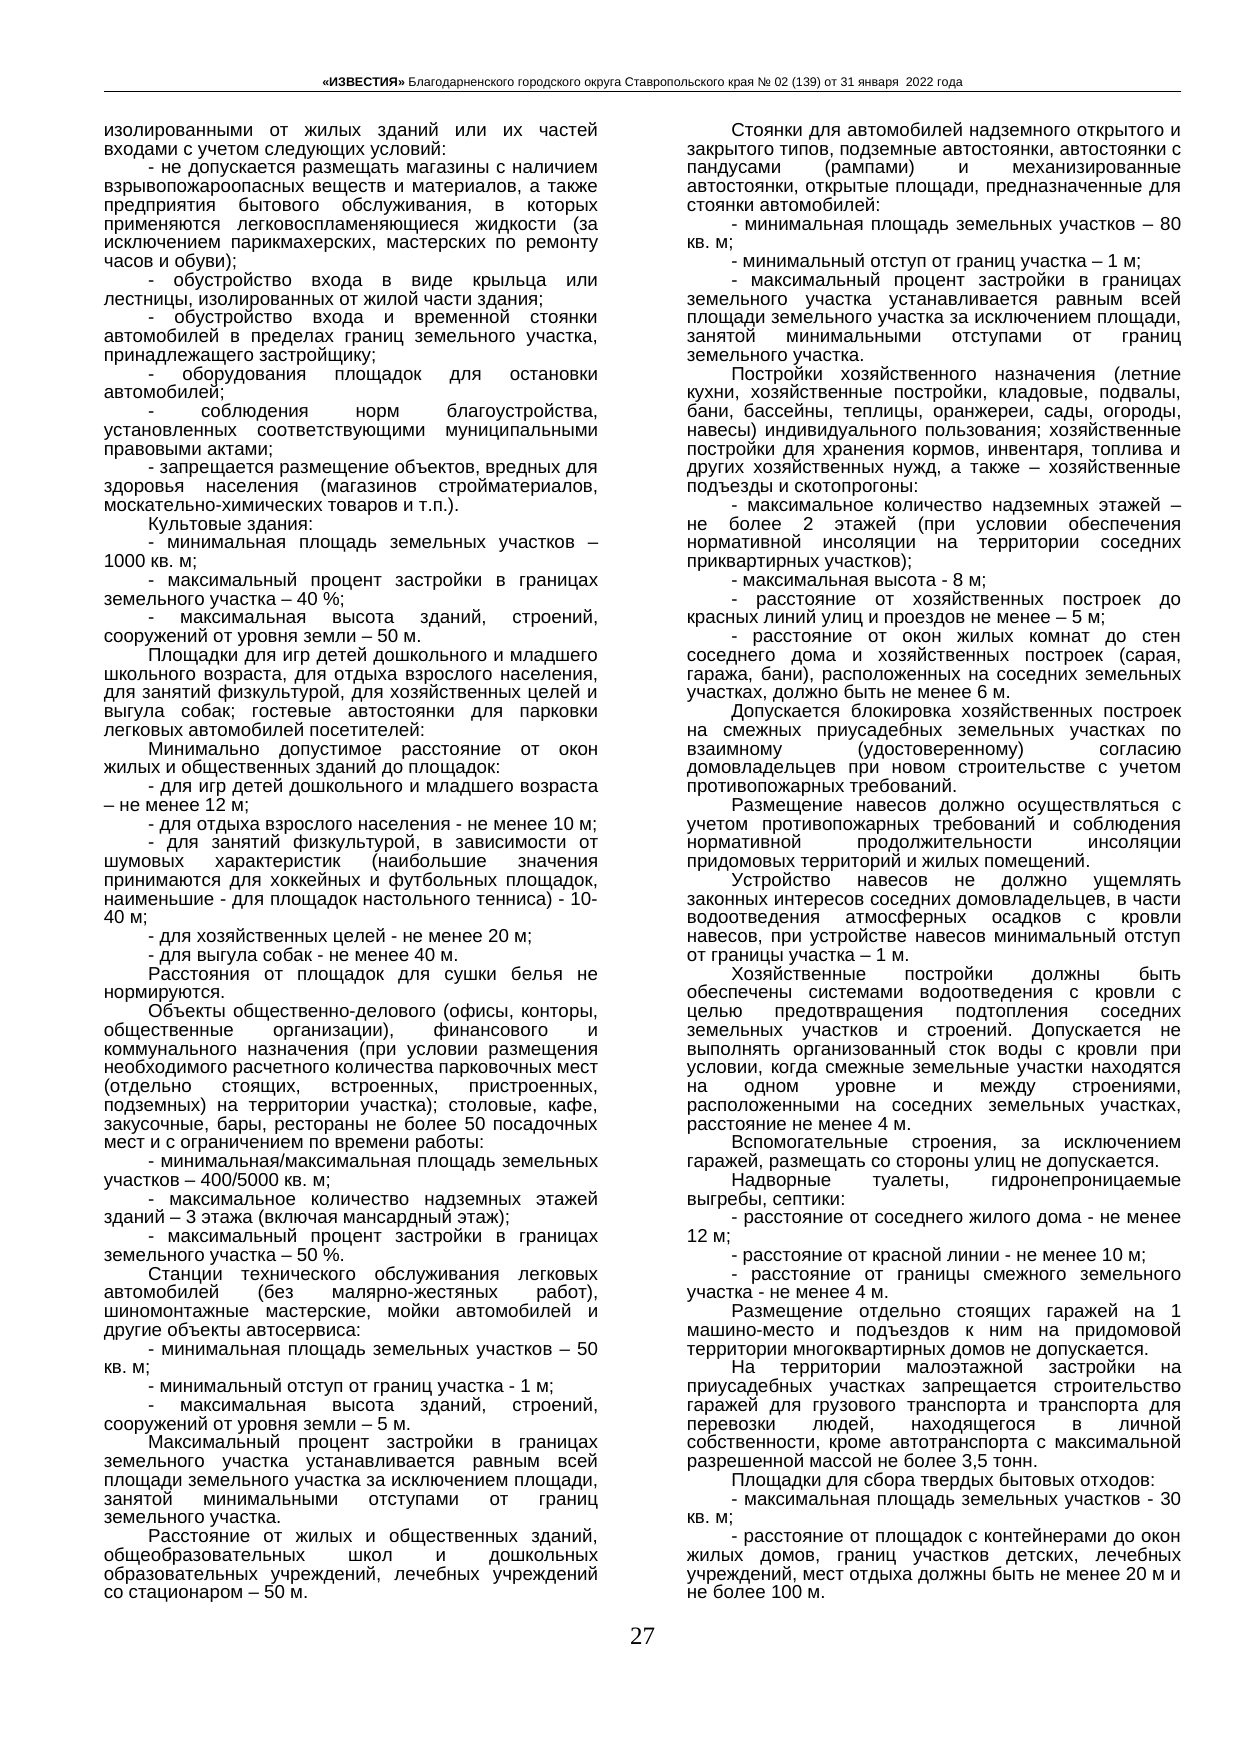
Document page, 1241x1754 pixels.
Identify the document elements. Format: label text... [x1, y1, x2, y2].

text Максимальный процент застройки в границах земельного участка устанавливается равным всей площади земельного участка за исключением площади, занятой минимальными отступами от границ земельного участка. [103, 1434, 598, 1527]
text - для хозяйственных целей - не менее 20 м; [103, 927, 598, 946]
text Устройство навесов не должно ущемлять законных интересов соседних домовладельцев, в части водоотведения атмосферных осадков с кровли навесов, при устройстве навесов минимальный отступ от границы участка – 1 м. [687, 871, 1181, 965]
text Постройки хозяйственного назначения (летние кухни, хозяйственные постройки, кладовые, подвалы, бани, бассейны, теплицы, оранжереи, сады, огороды, навесы) индивидуального пользования; хозяйственные постройки для хранения кормов, инвентаря, топлива и других хозяйственных нужд, а также – хозяйственные подъезды и скотопрогоны: [687, 365, 1181, 496]
text - расстояние от красной линии - не менее 10 м; [687, 1246, 1181, 1265]
text - максимальный процент застройки в границах земельного участка – 50 %. [103, 1227, 598, 1265]
text - максимальная высота зданий, строений, сооружений от уровня земли – 5 м. [103, 1396, 598, 1434]
text Расстояния от площадок для сушки белья не нормируются. [103, 965, 598, 1002]
text - для занятий физкультурой, в зависимости от шумовых характеристик (наибольшие значения принимаются для хоккейных и футбольных площадок, наименьшие - для площадок настольного тенниса) - 10-40 м; [103, 834, 598, 927]
text Расстояние от жилых и общественных зданий, общеобразовательных школ и дошкольных образовательных учреждений, лечебных учреждений со стационаром – 50 м. [103, 1527, 598, 1602]
text - максимальная площадь земельных участков - 30 кв. м; [687, 1490, 1181, 1527]
text - оборудования площадок для остановки автомобилей; [103, 365, 598, 402]
text Площадки для игр детей дошкольного и младшего школьного возраста, для отдыха взрослого населения, для занятий физкультурой, для хозяйственных целей и выгула собак; гостевые автостоянки для парковки легковых автомобилей посетителей: [103, 646, 598, 740]
text - максимальное количество надземных этажей зданий – 3 этажа (включая мансардный этаж); [103, 1190, 598, 1227]
text - минимальная площадь земельных участков – 1000 кв. м; [103, 534, 598, 571]
text - запрещается размещение объектов, вредных для здоровья населения (магазинов стройматериалов, москательно-химических товаров и т.п.). [103, 459, 598, 515]
text - соблюдения норм благоустройства, установленных соответствующими муниципальными правовыми актами; [103, 402, 598, 459]
text Вспомогательные строения, за исключением гаражей, размещать со стороны улиц не допускается. [687, 1134, 1181, 1171]
text - расстояние от окон жилых комнат до стен соседнего дома и хозяйственных построек (сарая, гаража, бани), расположенных на соседних земельных участках, должно быть не менее 6 м. [687, 627, 1181, 702]
text Стоянки для автомобилей надземного открытого и закрытого типов, подземные автостоянки, автостоянки с пандусами (рампами) и механизированные автостоянки, открытые площади, предназначенные для стоянки автомобилей: [687, 121, 1181, 215]
text Минимально допустимое расстояние от окон жилых и общественных зданий до площадок: [103, 740, 598, 777]
text - для отдыха взрослого населения - не менее 10 м; [103, 815, 598, 834]
text - расстояние от границы смежного земельного участка - не менее 4 м. [687, 1265, 1181, 1302]
text Допускается блокировка хозяйственных построек на смежных приусадебных земельных участках по взаимному (удостоверенному) согласию домовладельцев при новом строительстве с учетом противопожарных требований. [687, 702, 1181, 796]
text Хозяйственные постройки должны быть обеспечены системами водоотведения с кровли с целью предотвращения подтопления соседних земельных участков и строений. Допускается не выполнять организованный сток воды с кровли при условии, когда смежные земельные участки находятся на одном уровне и между строениями, расположенными на соседних земельных участках, расстояние не менее 4 м. [687, 965, 1181, 1134]
text - максимальное количество надземных этажей – не более 2 этажей (при условии обеспечения нормативной инсоляции на территории соседних приквартирных участков); [687, 496, 1181, 571]
text - максимальный процент застройки в границах земельного участка устанавливается равным всей площади земельного участка за исключением площади, занятой минимальными отступами от границ земельного участка. [687, 271, 1181, 365]
text - минимальная/максимальная площадь земельных участков – 400/5000 кв. м; [103, 1152, 598, 1190]
text - минимальная площадь земельных участков – 80 кв. м; [687, 215, 1181, 252]
text Надворные туалеты, гидронепроницаемые выгребы, септики: [687, 1171, 1181, 1209]
text На территории малоэтажной застройки на приусадебных участках запрещается строительство гаражей для грузового транспорта и транспорта для перевозки людей, находящегося в личной собственности, кроме автотранспорта с максимальной разрешенной массой не более 3,5 тонн. [687, 1359, 1181, 1471]
text - расстояние от площадок с контейнерами до окон жилых домов, границ участков детских, лечебных учреждений, мест отдыха должны быть не менее 20 м и не более 100 м. [687, 1527, 1181, 1602]
text Станции технического обслуживания легковых автомобилей (без малярно-жестяных работ), шиномонтажные мастерские, мойки автомобилей и другие объекты автосервиса: [103, 1265, 598, 1340]
text - обустройство входа в виде крыльца или лестницы, изолированных от жилой части здания; [103, 271, 598, 309]
text - расстояние от соседнего жилого дома - не менее 12 м; [687, 1209, 1181, 1246]
text - не допускается размещать магазины с наличием взрывопожароопасных веществ и материалов, а также предприятия бытового обслуживания, в которых применяются легковоспламеняющиеся жидкости (за исключением парикмахерских, мастерских по ремонту часов и обуви); [103, 159, 598, 271]
text - максимальная высота зданий, строений, сооружений от уровня земли – 50 м. [103, 609, 598, 646]
text - максимальная высота - 8 м; [687, 571, 1181, 590]
text Размещение навесов должно осуществляться с учетом противопожарных требований и соблюдения нормативной продолжительности инсоляции придомовых территорий и жилых помещений. [687, 796, 1181, 871]
text Объекты общественно-делового (офисы, конторы, общественные организации), финансового и коммунального назначения (при условии размещения необходимого расчетного количества парковочных мест (отдельно стоящих, встроенных, пристроенных, подземных) на территории участка); столовые, кафе, закусочные, бары, рестораны не более 50 посадочных мест и с ограничением по времени работы: [103, 1002, 598, 1152]
text - минимальный отступ от границ участка - 1 м; [103, 1377, 598, 1396]
text - для игр детей дошкольного и младшего возраста – не менее 12 м; [103, 777, 598, 815]
text Площадки для сбора твердых бытовых отходов: [687, 1471, 1181, 1490]
text - для выгула собак - не менее 40 м. [103, 946, 598, 965]
text Размещение отдельно стоящих гаражей на 1 машино-место и подъездов к ним на придомовой территории многоквартирных домов не допускается. [687, 1302, 1181, 1359]
text - максимальный процент застройки в границах земельного участка – 40 %; [103, 571, 598, 609]
text Культовые здания: [103, 515, 598, 534]
text - обустройство входа и временной стоянки автомобилей в пределах границ земельного участка, принадлежащего застройщику; [103, 309, 598, 365]
text - минимальная площадь земельных участков – 50 кв. м; [103, 1340, 598, 1377]
text - минимальный отступ от границ участка – 1 м; [687, 252, 1181, 271]
text - расстояние от хозяйственных построек до красных линий улиц и проездов не менее – 5 м; [687, 590, 1181, 627]
